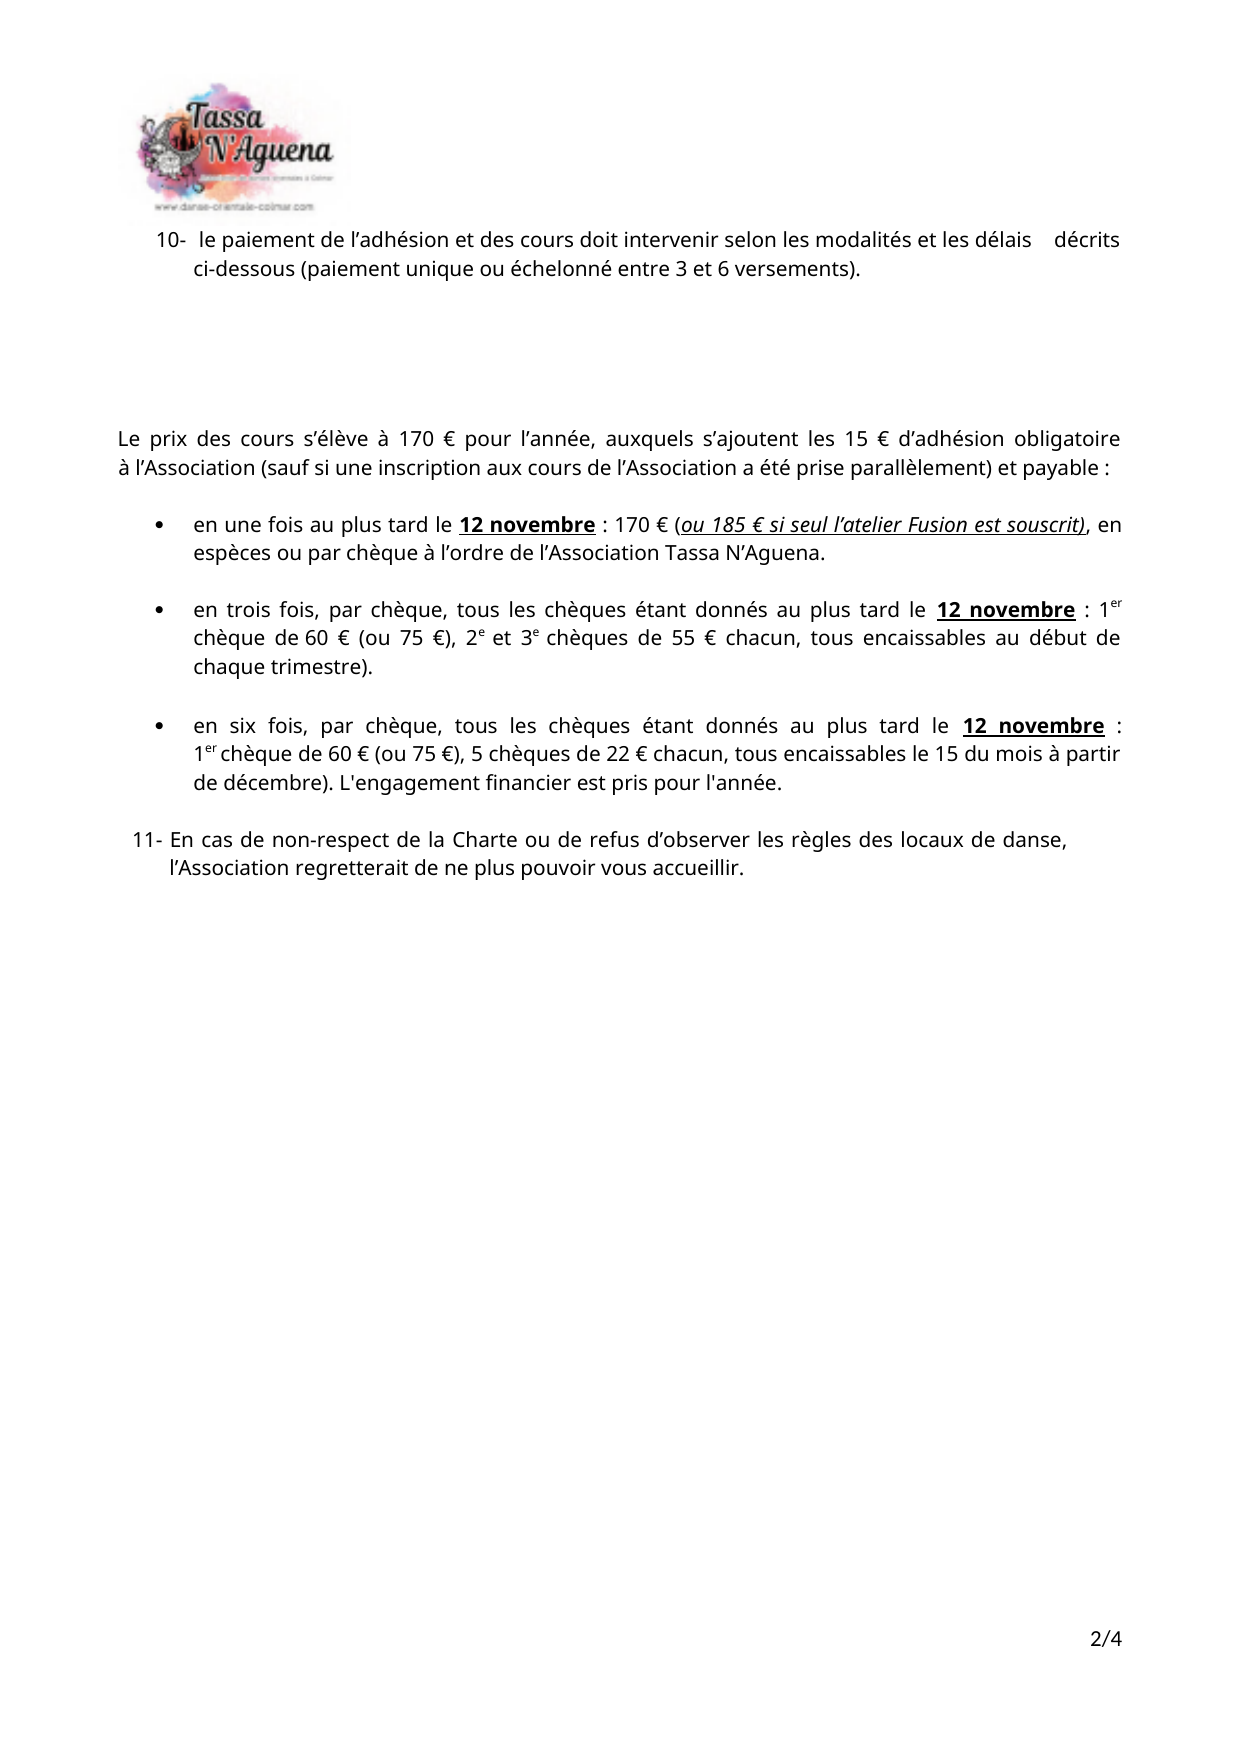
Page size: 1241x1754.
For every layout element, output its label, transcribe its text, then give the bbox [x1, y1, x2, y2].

list en une fois au plus tard le 12 novembre : 170 € (ou 185 € si seul l’atelier Fusion est souscrit), en espèces ou par chèque à l’ordre de l’Association Tassa N’Aguena. [156, 510, 1122, 567]
text 11- En cas de non-respect de la Charte ou de refus d’observer les règles des locaux de danse, l’Association regretterait de ne plus pouvoir vous accueillir. [132, 825, 1069, 882]
picture [118, 73, 351, 226]
text Le prix des cours s’élève à 170 € pour l’année, auxquels s’ajoutent les 15 € d’adhésion obligatoire à l’Association (sauf si une inscription aux cours de l’Association a été prise parallèlement) et payable : [117, 424, 1122, 481]
list le paiement de l’adhésion et des cours doit intervenir selon les modalités et les délais décrits ci-dessous (paiement unique ou échelonné entre 3 et 6 versements). [156, 225, 1122, 282]
list en trois fois, par chèque, tous les chèques étant donnés au plus tard le 12 novembre : 1er chèque de 60 € (ou 75 €), 2e et 3e chèques de 55 € chacun, tous encaissables au début de chaque trimestre). [156, 595, 1122, 680]
list en six fois, par chèque, tous les chèques étant donnés au plus tard le 12 novembre : 1er chèque de 60 € (ou 75 €), 5 chèques de 22 € chacun, tous encaissables le 15 du mois à partir de décembre). L'engagement financier est pris pour l'année. [156, 711, 1122, 796]
